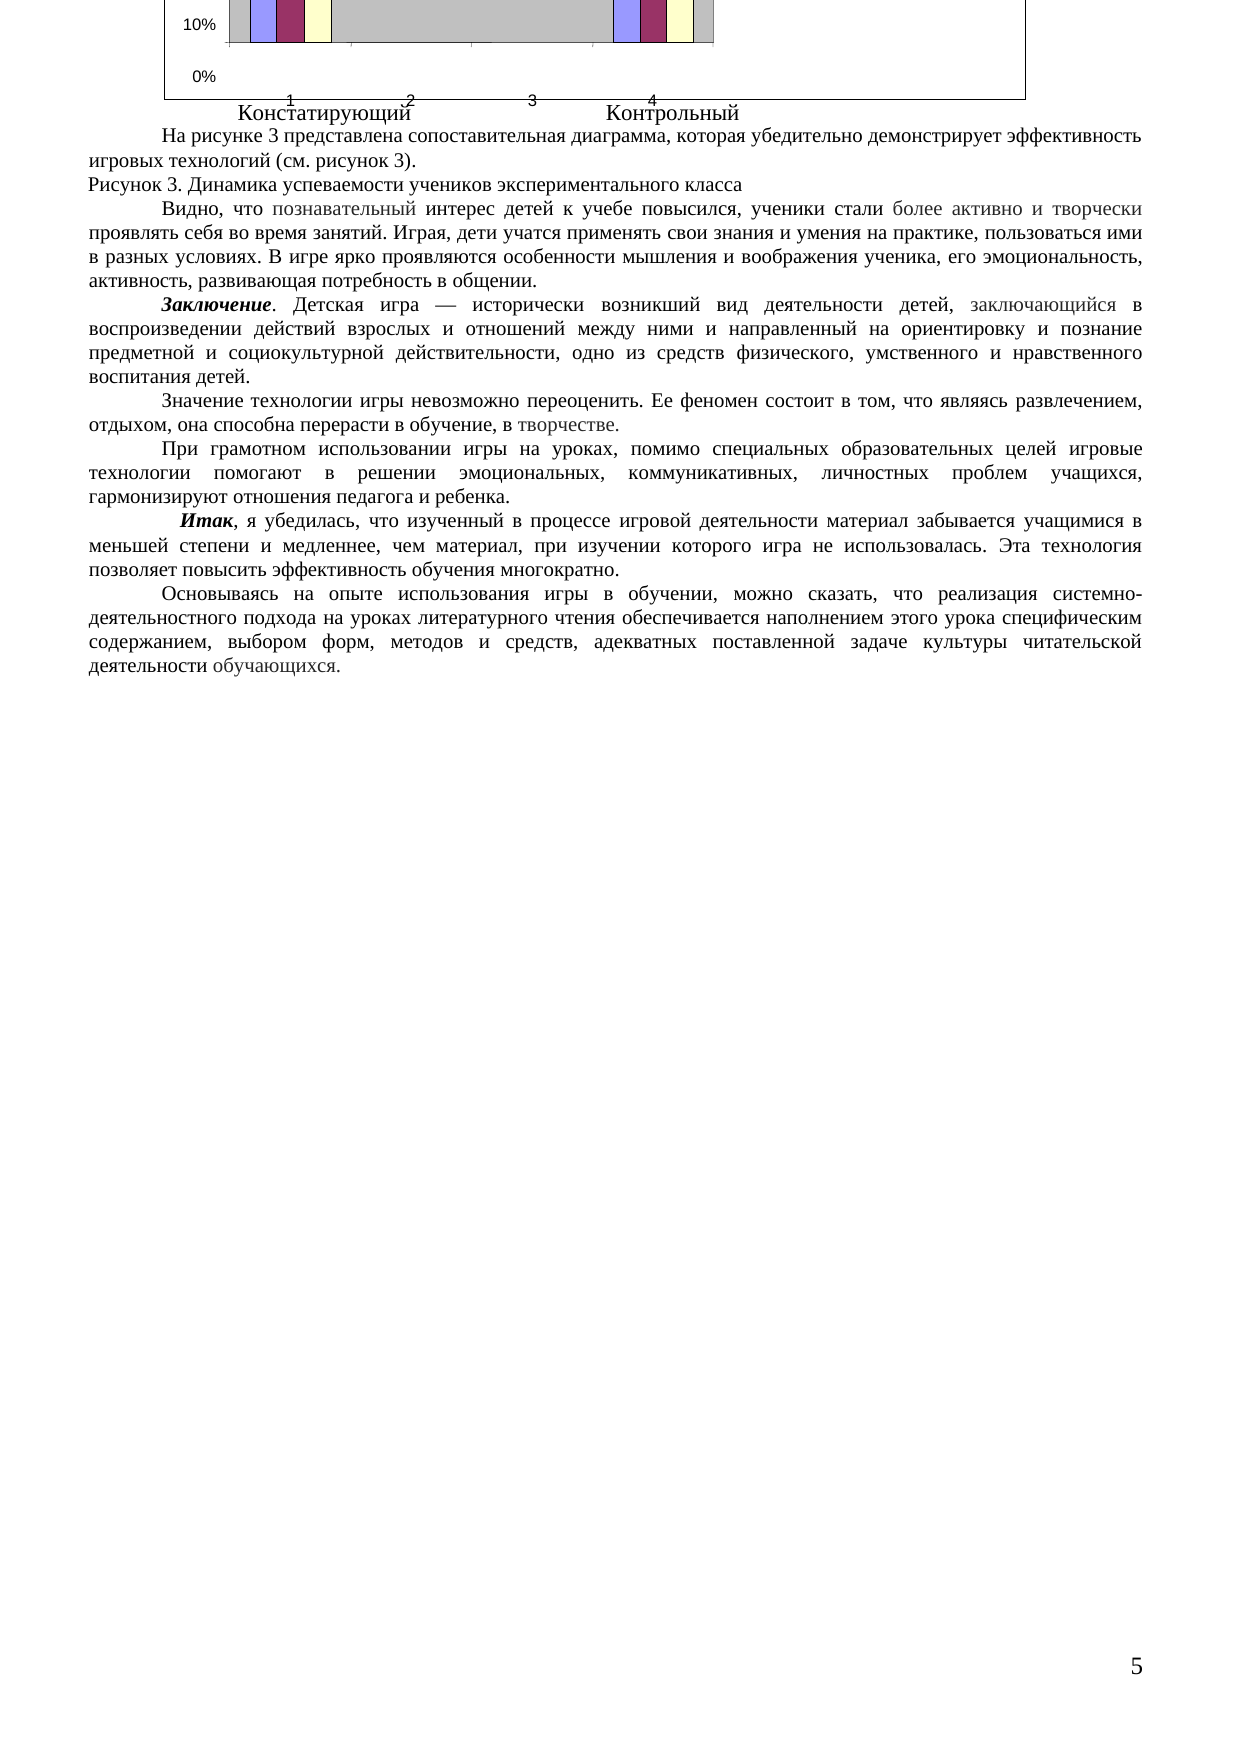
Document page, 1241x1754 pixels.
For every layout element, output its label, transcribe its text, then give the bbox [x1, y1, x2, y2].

text На рисунке 3 представлена сопоставительная диаграмма, которая убедительно демонстрирует эффективность игровых технологий (см. рисунок 3). [89, 89, 1143, 172]
text Видно, что познавательный интерес детей к учебе повысился, ученики стали более активно и творчески проявлять себя во время занятий. Играя, дети учатся применять свои знания и умения на практике, пользоваться ими в разных условиях. В игре ярко проявляются особенности мышления и воображения ученика, его эмоциональность, активность, развивающая потребность в общении. [89, 196, 1143, 292]
text Рисунок 3. Динамика успеваемости учеников экспериментального класса [88, 172, 1143, 196]
text Итак, я убедилась, что изученный в процессе игровой деятельности материал забывается учащимися в меньшей степени и медленнее, чем материал, при изучении которого игра не использовалась. Эта технология позволяет повысить эффективность обучения многократно. [88, 508, 1143, 581]
text Заключение. Детская игра — исторически возникший вид деятельности детей, заключающийся в воспроизведении действий взрослых и отношений между ними и направленный на ориентировку и познание предметной и социокультурной действительности, одно из средств физического, умственного и нравственного воспитания детей. [89, 292, 1143, 388]
text При грамотном использовании игры на уроках, помимо специальных образовательных целей игровые технологии помогают в решении эмоциональных, коммуникативных, личностных проблем учащихся, гармонизируют отношения педагога и ребенка. [89, 436, 1143, 508]
text Основываясь на опыте использования игры в обучении, можно сказать, что реализация системно- деятельностного подхода на уроках литературного чтения обеспечивается наполнением этого урока специфическим содержанием, выбором форм, методов и средств, адекватных поставленной задаче культуры читательской деятельности обучающихся. [89, 581, 1143, 677]
text Значение технологии игры невозможно переоценить. Ее феномен состоит в том, что являясь развлечением, отдыхом, она способна перерасти в обучение, в творчестве. [89, 388, 1143, 436]
